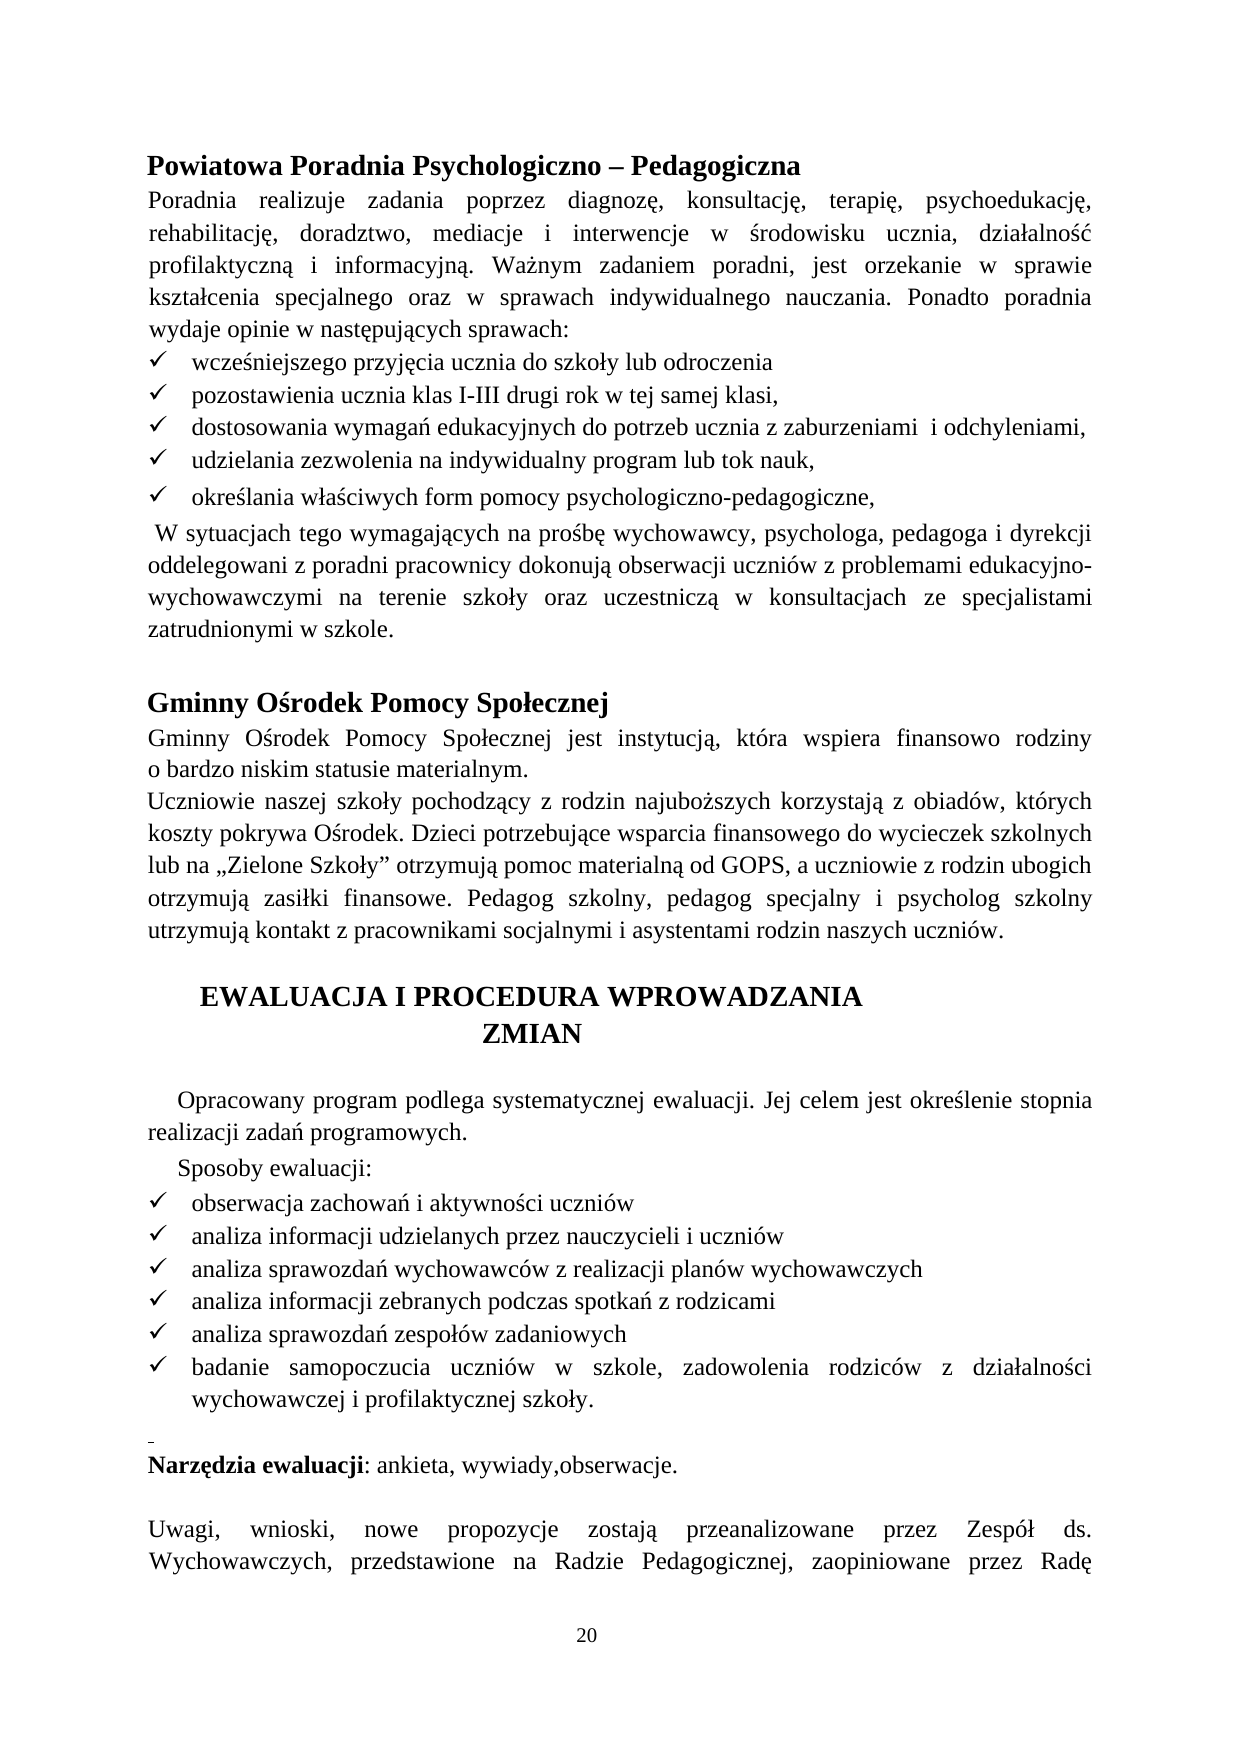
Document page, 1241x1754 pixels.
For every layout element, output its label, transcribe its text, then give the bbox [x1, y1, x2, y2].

list pozostawienia ucznia klas I-III drugi rok w tej samej klasi, [148, 380, 1093, 408]
subtitle Gminny Ośrodek Pomocy Społecznej [147, 685, 916, 719]
list udzielania zezwolenia na indywidualny program lub tok nauk, [148, 445, 1093, 474]
list dostosowania wymagań edukacyjnych do potrzeb ucznia z zaburzeniami i odchyleniami, [148, 412, 1093, 441]
list obserwacja zachowań i aktywności uczniów [148, 1188, 1093, 1217]
subtitle EWALUACJA I PROCEDURA WPROWADZANIA ZMIAN [147, 979, 916, 1050]
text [148, 1514, 1093, 1575]
text Uczniowie naszej szkoły pochodzący z rodzin najuboższych korzystają z obiadów, których koszty pokrywa Ośrodek. Dzieci potrzebujące wsparcia finansowego do wycieczek szkolnych lub na „Zielone Szkoły” otrzymują pomoc materialną od GOPS, a uczniowie z rodzin ubogich otrzymują zasiłki finansowe. Pedagog szkolny, pedagog specjalny i psycholog szkolny utrzymują kontakt z pracownikami socjalnymi i asystentami rodzin naszych uczniów. [147, 786, 1093, 943]
text W sytuacjach tego wymagających na prośbę wychowawcy, psychologa, pedagoga i dyrekcji oddelegowani z poradni pracownicy dokonują obserwacji uczniów z problemami edukacyjno-wychowawczymi na terenie szkoły oraz uczestniczą w konsultacjach ze specjalistami zatrudnionymi w szkole. [147, 518, 1093, 643]
list analiza sprawozdań zespołów zadaniowych [148, 1319, 1093, 1348]
list analiza informacji udzielanych przez nauczycieli i uczniów [148, 1221, 1093, 1250]
text Opracowany program podlega systematycznej ewaluacji. Jej celem jest określenie stopnia realizacji zadań programowych. [148, 1085, 1093, 1146]
list analiza informacji zebranych podczas spotkań z rodzicami [148, 1286, 1093, 1315]
list określania właściwych form pomocy psychologiczno-pedagogiczne, [148, 482, 1093, 510]
list badanie samopoczucia uczniów w szkole, zadowolenia rodziców z działalności wychowawczej i profilaktycznej szkoły. [148, 1352, 1093, 1413]
list wcześniejszego przyjęcia ucznia do szkoły lub odroczenia [148, 347, 1093, 376]
text Poradnia realizuje zadania poprzez diagnozę, konsultację, terapię, psychoedukację, rehabilitację, doradztwo, mediacje i interwencje w środowisku ucznia, działalność profilaktyczną i informacyjną. Ważnym zadaniem poradni, jest orzekanie w sprawie kształcenia specjalnego oraz w sprawach indywidualnego nauczania. Ponadto poradnia wydaje opinie w następujących sprawach: [148, 186, 1093, 343]
subtitle Powiatowa Poradnia Psychologiczno – Pedagogiczna [147, 148, 916, 181]
text Narzędzia ewaluacji: ankieta, wywiady,obserwacje. [148, 1450, 1093, 1479]
text Sposoby ewaluacji: [148, 1153, 1093, 1182]
text Gminny Ośrodek Pomocy Społecznej jest instytucją, która wspiera finansowo rodziny o bardzo niskim statusie materialnym. [148, 723, 1093, 783]
list analiza sprawozdań wychowawców z realizacji planów wychowawczych [148, 1254, 1093, 1282]
